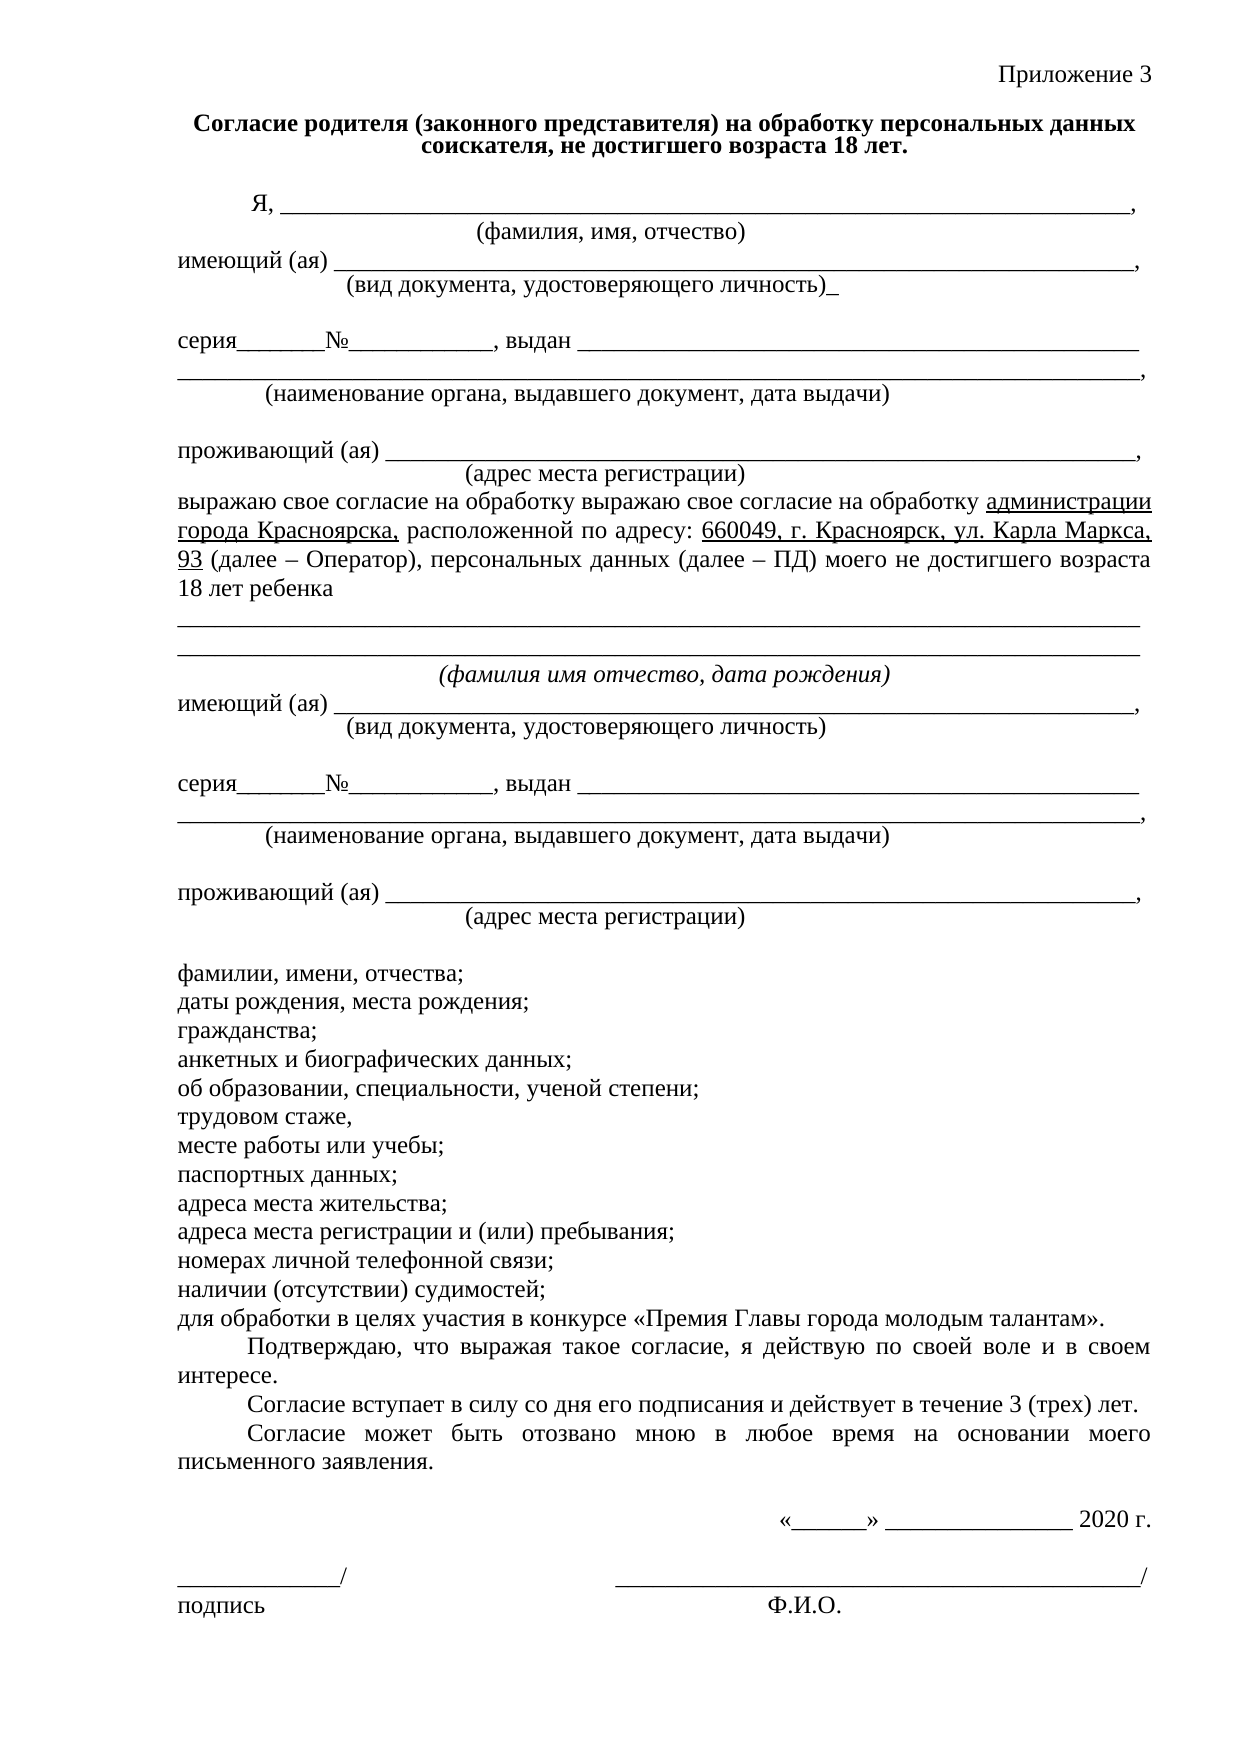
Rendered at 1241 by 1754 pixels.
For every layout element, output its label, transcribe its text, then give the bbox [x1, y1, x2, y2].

text Я, ____________________________________________________________________, [177, 188, 1152, 216]
text Согласие вступает в силу со дня его подписания и действует в течение 3 (трех) лет. [177, 1389, 1152, 1418]
text фамилии, имени, отчества; [177, 958, 1152, 986]
text имеющий (ая) ________________________________________________________________, [177, 688, 1152, 716]
text _____________________________________________________________________________, [177, 797, 1152, 826]
text Подтверждаю, что выражая такое согласие, я действую по своей воле и в своем интересе. [177, 1331, 1152, 1389]
text __________________________________________________________________________________________________________________________________________________________ [177, 601, 1152, 659]
text (фамилия имя отчество, дата рождения) [177, 659, 1152, 688]
text адреса места регистрации и (или) пребывания; [177, 1216, 1152, 1245]
text паспортных данных; [177, 1159, 1152, 1188]
text месте работы или учебы; [177, 1130, 1152, 1159]
text серия № , выдан ___________________________________________ [177, 768, 1152, 797]
text серия № , выдан ___________________________________________ [177, 326, 1152, 354]
text (адрес места регистрации) [177, 463, 1152, 486]
text (вид документа, удостоверяющего личность) [177, 716, 1152, 739]
text _____________/ __________________________________________/ [177, 1561, 1152, 1590]
text трудовом стаже, [177, 1101, 1152, 1130]
text проживающий (ая) ____________________________________________________________, [177, 877, 1152, 906]
text (фамилия, имя, отчество) [177, 216, 1152, 245]
text для обработки в целях участия в конкурсе «Премия Главы города молодым талантам». [177, 1303, 1152, 1331]
text (адрес места регистрации) [177, 906, 1152, 929]
text имеющий (ая) ________________________________________________________________, [177, 245, 1152, 274]
text подпись Ф.И.О. [177, 1590, 1152, 1619]
text анкетных и биографических данных; [177, 1044, 1152, 1073]
text выражаю свое согласие на обработку выражаю свое согласие на обработку администрации города Красноярска, расположенной по адресу: 660049, г. Красноярск, ул. Карла Маркса, 93 (далее – Оператор), персональных данных (далее – ПД) моего не достигшего возраста 18 лет ребенка [177, 486, 1152, 601]
text адреса места жительства; [177, 1188, 1152, 1216]
text проживающий (ая) ____________________________________________________________, [177, 435, 1152, 463]
text «______» _______________ 2020 г. [177, 1504, 1152, 1533]
text (наименование органа, выдавшего документ, дата выдачи) [177, 826, 1152, 848]
text наличии (отсутствии) судимостей; [177, 1274, 1152, 1303]
text номерах личной телефонной связи; [177, 1245, 1152, 1274]
text (вид документа, удостоверяющего личность)_ [177, 274, 1152, 297]
text (наименование органа, выдавшего документ, дата выдачи) [177, 383, 1152, 406]
text гражданства; [177, 1015, 1152, 1044]
text даты рождения, места рождения; [177, 986, 1152, 1015]
text Согласие родителя (законного представителя) на обработку персональных данных соискателя, не достигшего возраста 18 лет. [177, 113, 1152, 159]
text _____________________________________________________________________________, [177, 354, 1152, 383]
text Согласие может быть отозвано мною в любое время на основании моего письменного заявления. [177, 1418, 1152, 1475]
text об образовании, специальности, ученой степени; [177, 1073, 1152, 1101]
text Приложение 3 [177, 59, 1152, 88]
